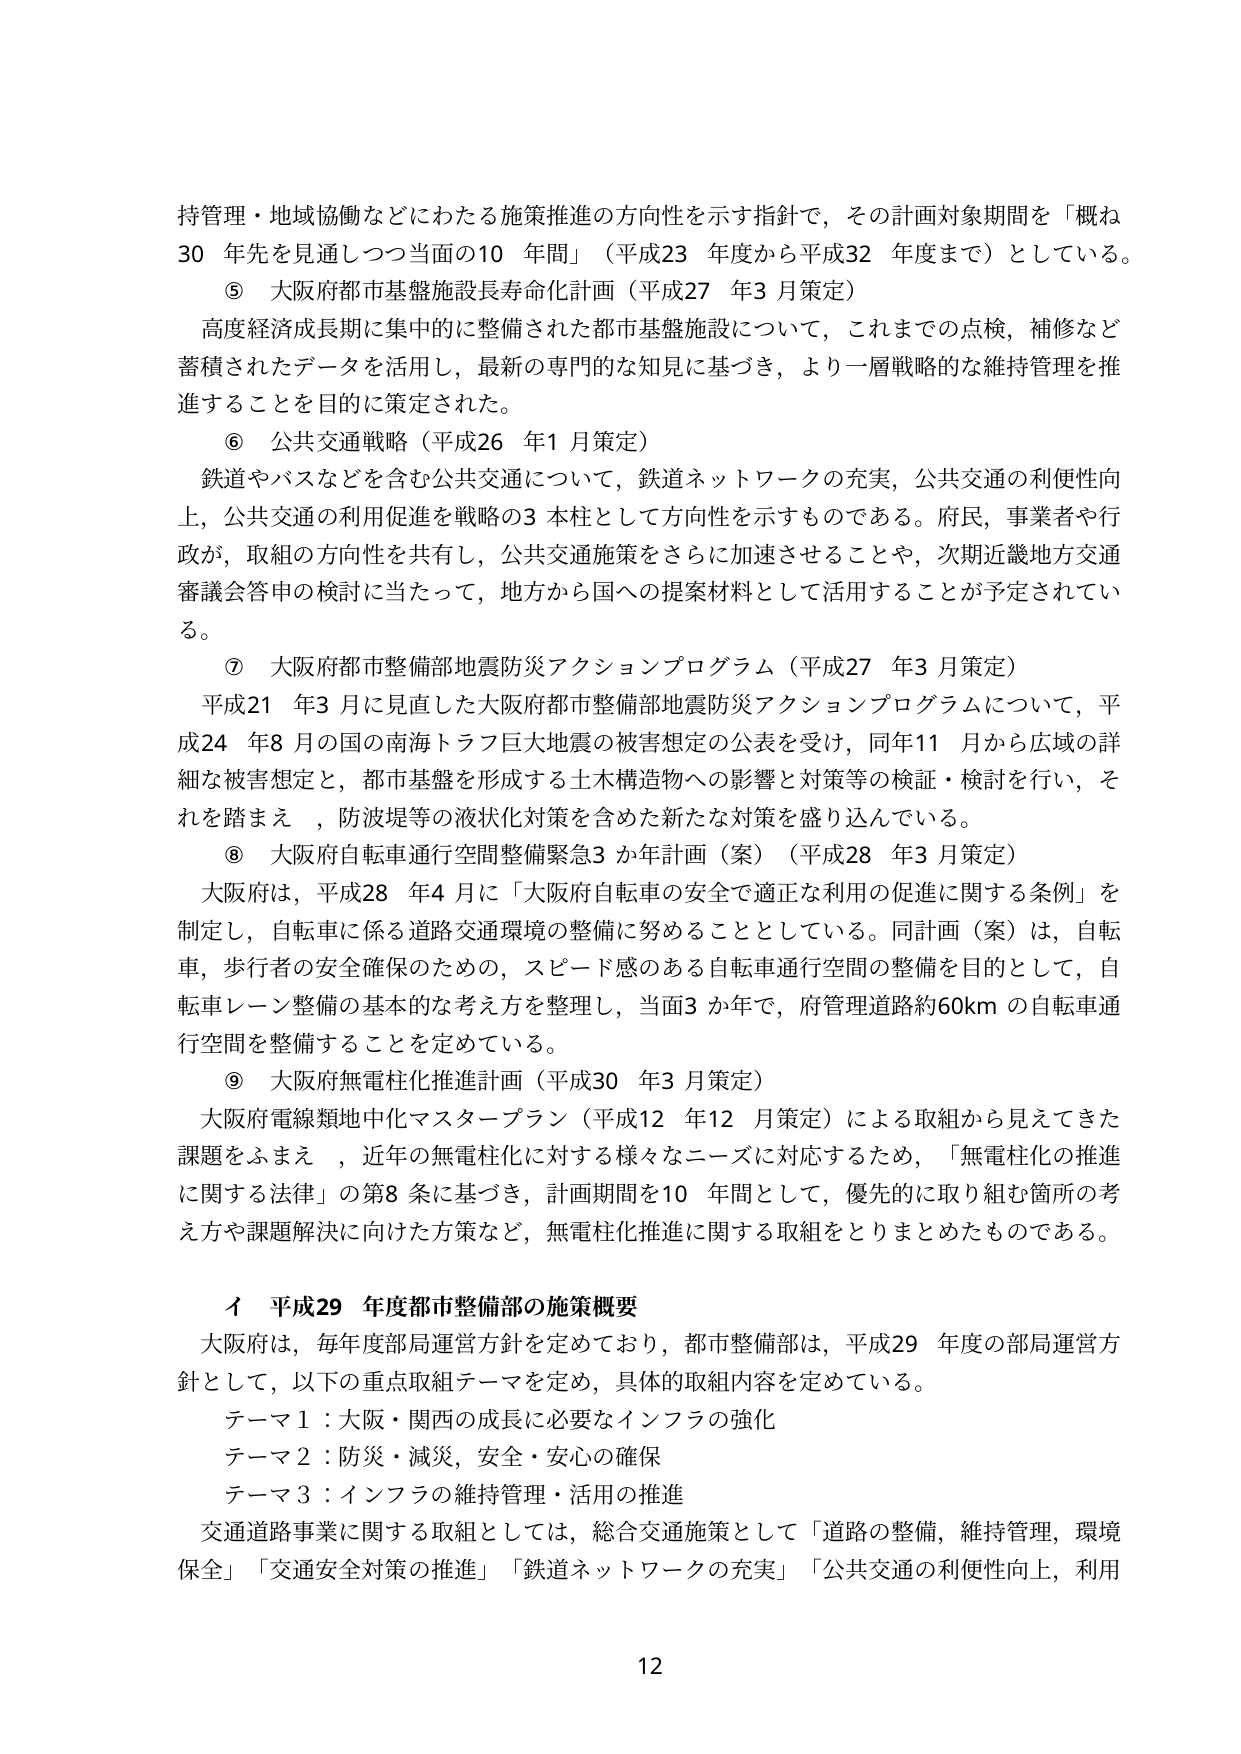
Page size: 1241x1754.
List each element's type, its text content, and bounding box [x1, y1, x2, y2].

text 高度経済成長期に集中的に整備された都市基盤施設について，これまでの点検，補修など蓄積されたデータを活用し，最新の専門的な知見に基づき，より一層戦略的な維持管理を推進することを目的に策定された。 [178, 309, 1122, 422]
text テーマ３：インフラの維持管理・活用の推進 [178, 1474, 1122, 1512]
text 大阪府は，平成28年4月に「大阪府自転車の安全で適正な利用の促進に関する条例」を制定し，自転車に係る道路交通環境の整備に努めることとしている。同計画（案）は，自転車，歩行者の安全確保のための，スピード感のある自転車通行空間の整備を目的として，自転車レーン整備の基本的な考え方を整理し，当面3か年で，府管理道路約60kmの自転車通行空間を整備することを定めている。 [178, 873, 1122, 1061]
text ⑧ 大阪府自転車通行空間整備緊急3か年計画（案）（平成28年3月策定） [178, 835, 1122, 873]
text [178, 196, 1122, 271]
text 大阪府は，毎年度部局運営方針を定めており，都市整備部は，平成29年度の部局運営方針として，以下の重点取組テーマを定め，具体的取組内容を定めている。 [178, 1324, 1122, 1399]
subtitle イ 平成29年度都市整備部の施策概要 [219, 1287, 1122, 1324]
text ⑨ 大阪府無電柱化推進計画（平成30年3月策定） [178, 1061, 1122, 1098]
text 大阪府電線類地中化マスタープラン（平成12年12月策定）による取組から見えてきた課題をふまえ，近年の無電柱化に対する様々なニーズに対応するため，「無電柱化の推進に関する法律」の第8条に基づき，計画期間を10年間として，優先的に取り組む箇所の考え方や課題解決に向けた方策など，無電柱化推進に関する取組をとりまとめたものである。 [178, 1098, 1122, 1249]
text 鉄道やバスなどを含む公共交通について，鉄道ネットワークの充実，公共交通の利便性向上，公共交通の利用促進を戦略の3本柱として方向性を示すものである。府民，事業者や行政が，取組の方向性を共有し，公共交通施策をさらに加速させることや，次期近畿地方交通審議会答申の検討に当たって，地方から国への提案材料として活用することが予定されている。 [178, 459, 1122, 647]
text テーマ１：大阪・関西の成長に必要なインフラの強化 [178, 1399, 1122, 1437]
text ⑤ 大阪府都市基盤施設長寿命化計画（平成27年3月策定） [178, 271, 1122, 309]
text ⑦ 大阪府都市整備部地震防災アクションプログラム（平成27年3月策定） [178, 647, 1122, 685]
text ⑥ 公共交通戦略（平成26年1月策定） [178, 422, 1122, 459]
text テーマ２：防災・減災，安全・安心の確保 [178, 1437, 1122, 1474]
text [178, 1512, 1122, 1587]
text 平成21年3月に見直した大阪府都市整備部地震防災アクションプログラムについて，平成24年8月の国の南海トラフ巨大地震の被害想定の公表を受け，同年11月から広域の詳細な被害想定と，都市基盤を形成する土木構造物への影響と対策等の検証・検討を行い，それを踏まえ，防波堤等の液状化対策を含めた新たな対策を盛り込んでいる。 [178, 685, 1122, 835]
